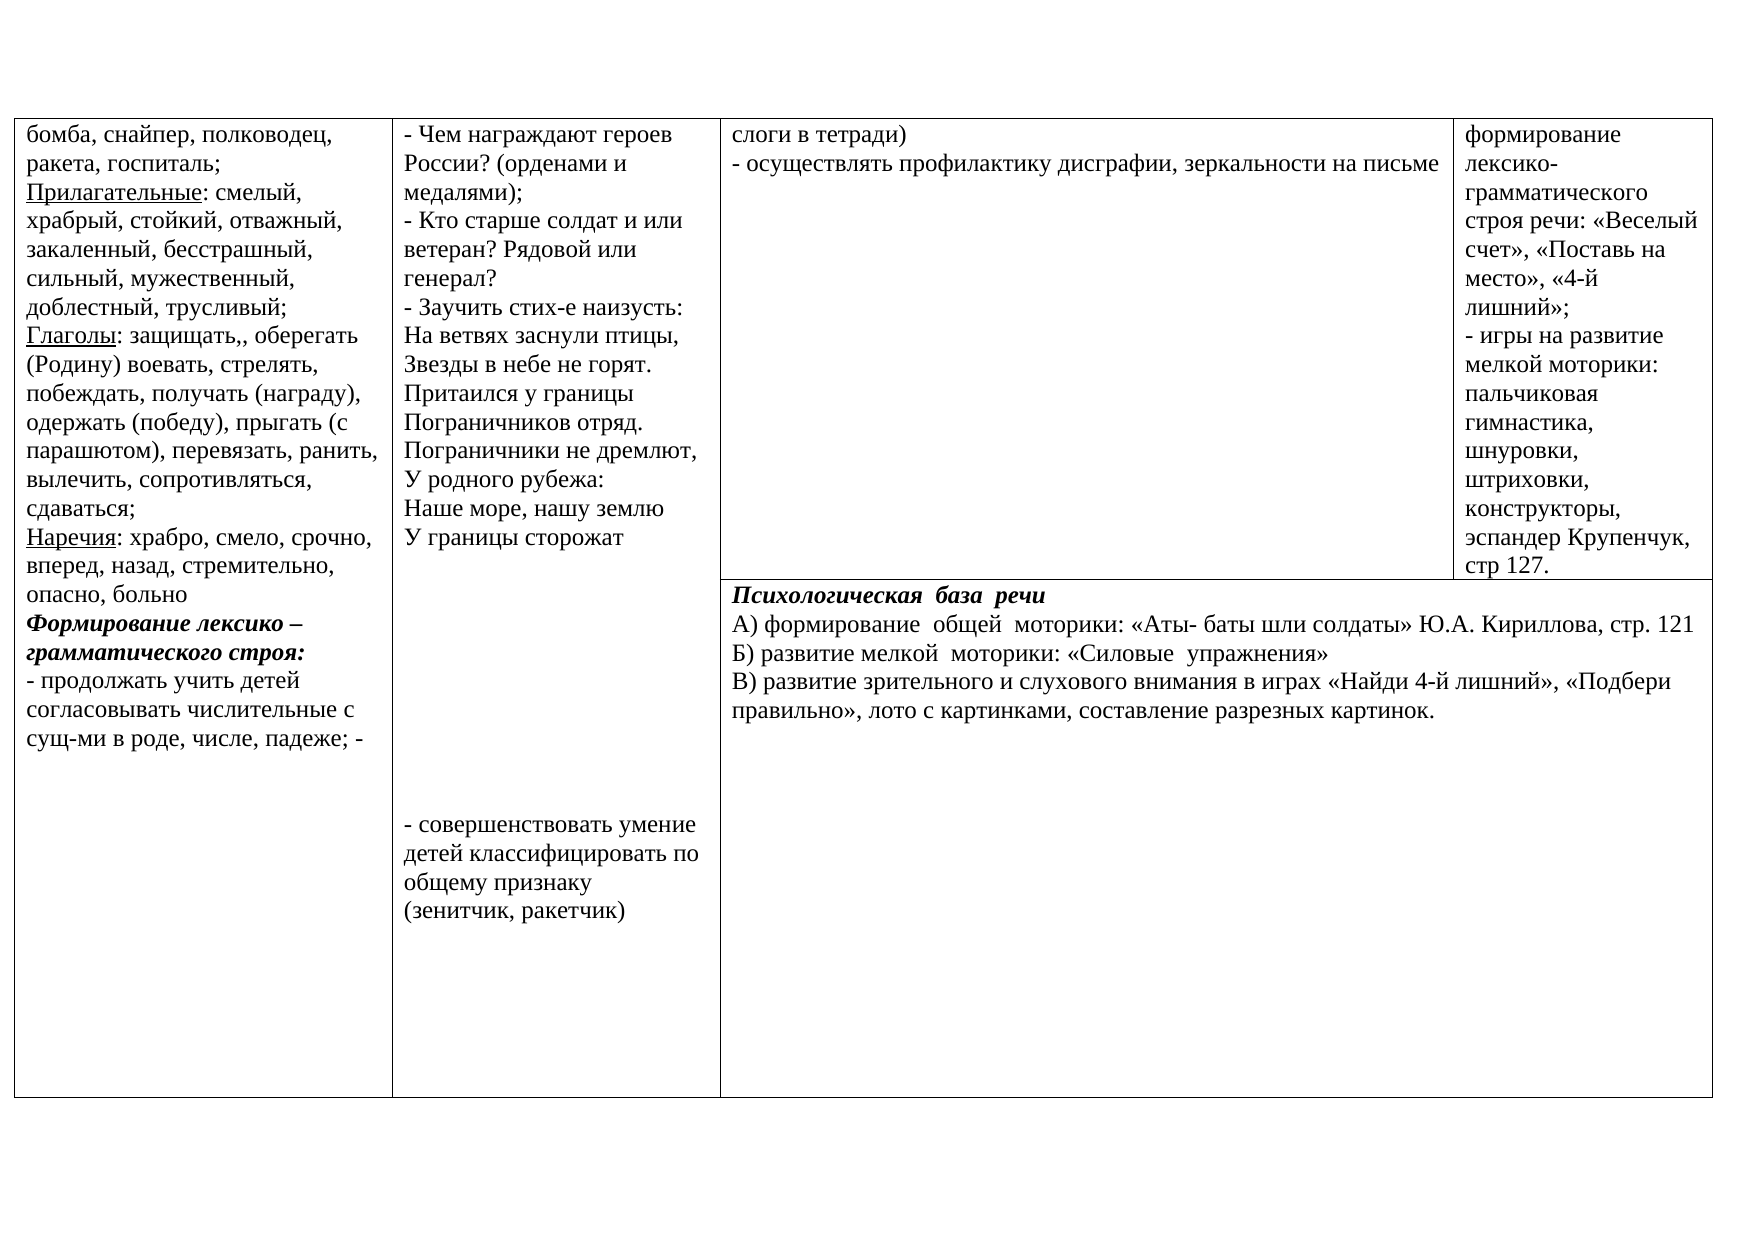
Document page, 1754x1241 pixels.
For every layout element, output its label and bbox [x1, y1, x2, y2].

table_cell [721, 119, 1453, 579]
table_cell [1454, 119, 1712, 579]
table_cell [393, 119, 720, 1097]
table_cell [721, 580, 1712, 1097]
table_cell [15, 119, 392, 1097]
